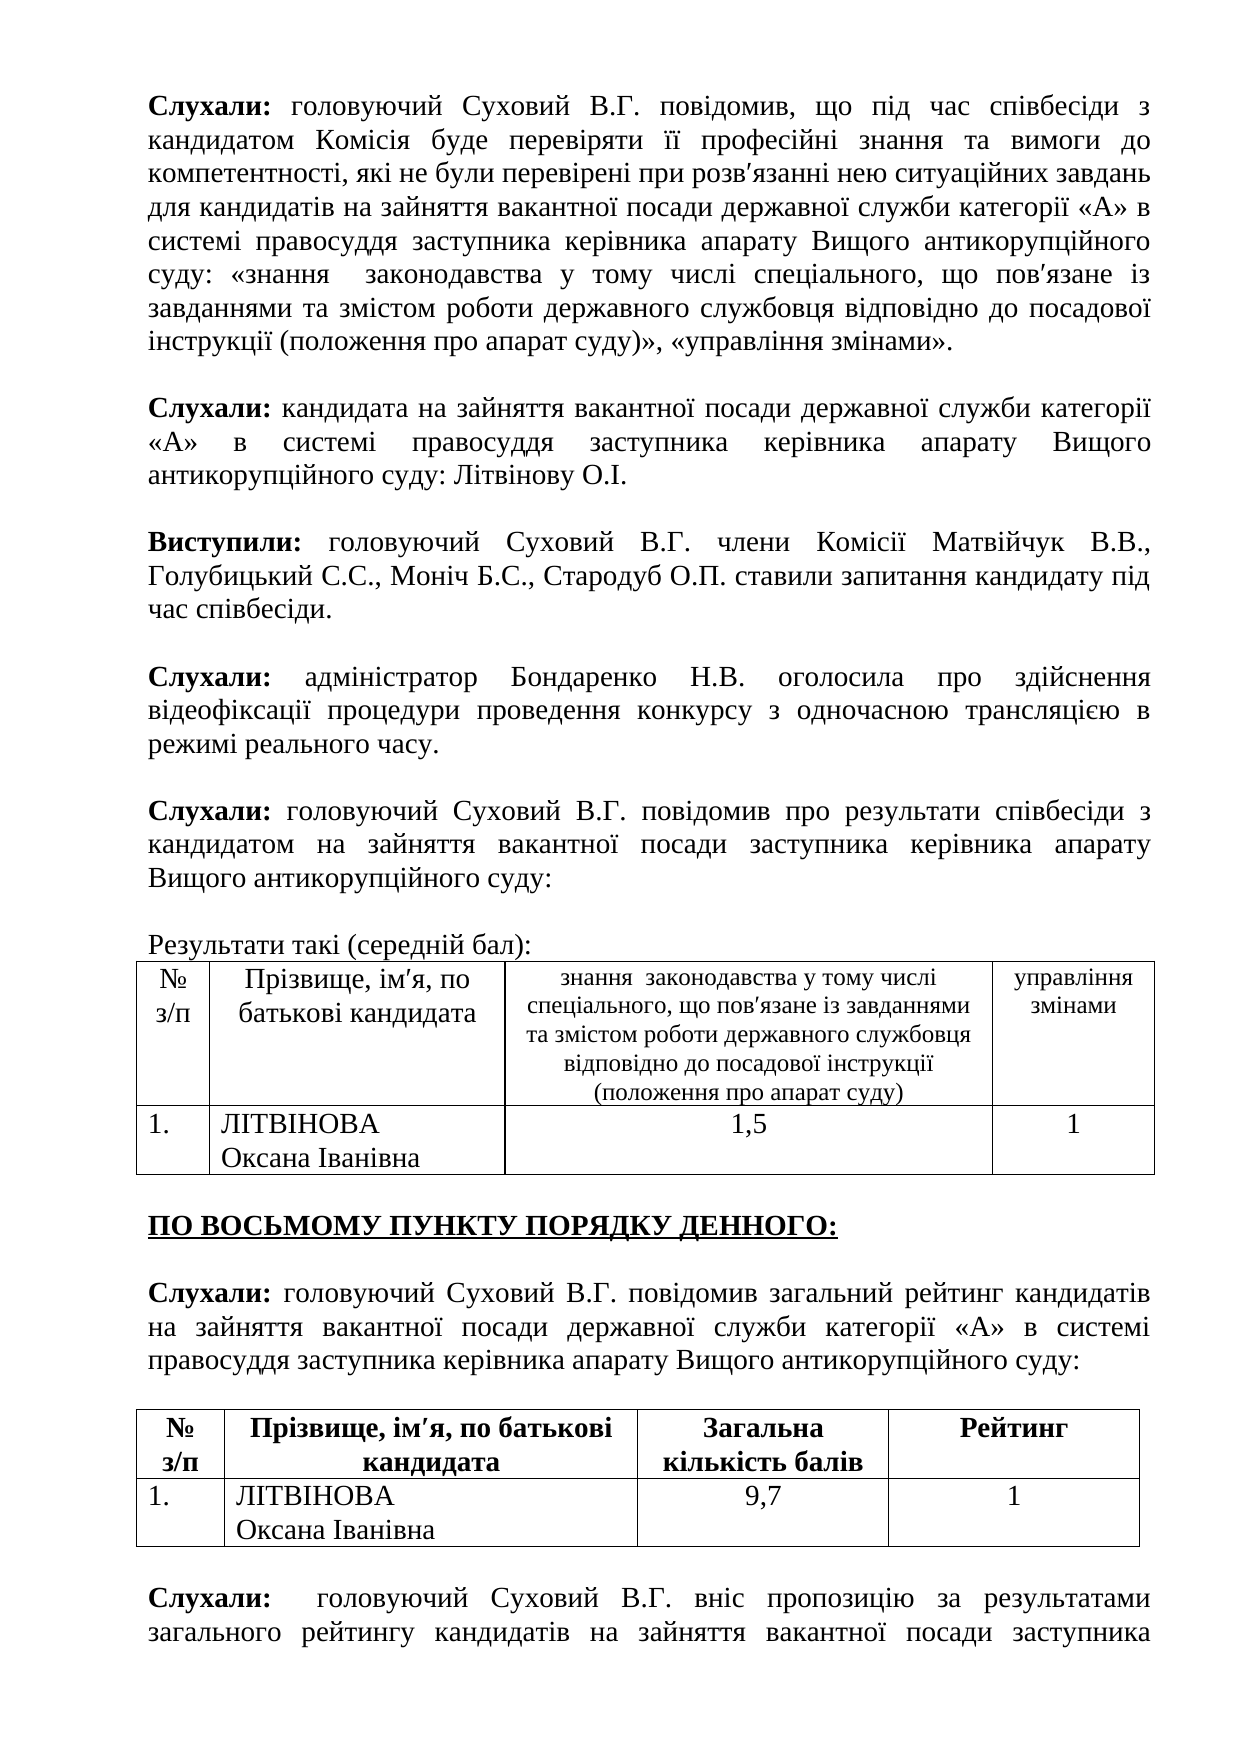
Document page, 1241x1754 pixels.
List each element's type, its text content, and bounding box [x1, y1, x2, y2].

table_cell 1. [137, 1479, 224, 1546]
text Слухали: головуючий Суховий В.Г. повідомив про результати співбесіди з кандидатом на зайняття вакантної посади заступника керівника апарату Вищого антикорупційного суду: [148, 793, 1152, 893]
table_cell 1. [137, 1106, 209, 1173]
table_cell 1 [993, 1106, 1154, 1173]
table_header Прізвище, ім′я, по батькові кандидата [225, 1410, 637, 1477]
table_header Прізвище, ім′я, по батькові кандидата [210, 962, 504, 1105]
table_cell 9,7 [638, 1479, 888, 1546]
text Слухали: адміністратор Бондаренко Н.В. оголосила про здійснення відеофіксації процедури проведення конкурсу з одночасною трансляцією в режимі реального часу. [148, 659, 1152, 759]
text Слухали: головуючий Суховий В.Г. повідомив загальний рейтинг кандидатів на зайняття вакантної посади державної служби категорії «А» в системі правосуддя заступника керівника апарату Вищого антикорупційного суду: [148, 1275, 1152, 1376]
text ПО ВОСЬМОМУ ПУНКТУ ПОРЯДКУ ДЕННОГО: [148, 1208, 1152, 1242]
table_cell ЛІТВІНОВА Оксана Іванівна [225, 1479, 637, 1546]
table_cell 1 [889, 1479, 1139, 1546]
text Виступили: головуючий Суховий В.Г. члени Комісії Матвійчук В.В., Голубицький С.С., Моніч Б.С., Стародуб О.П. ставили запитання кандидату під час співбесіди. [148, 524, 1152, 625]
table_cell ЛІТВІНОВА Оксана Іванівна [210, 1106, 504, 1173]
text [148, 1580, 1152, 1647]
text Результати такі (середній бал): [148, 927, 1152, 961]
text Слухали: кандидата на зайняття вакантної посади державної служби категорії «А» в системі правосуддя заступника керівника апарату Вищого антикорупційного суду: Літвінову О.І. [148, 390, 1152, 491]
table_header № з/п [137, 962, 209, 1105]
table_header знання законодавства у тому числі спеціального, що пов′язане із завданнями та змістом роботи державного службовця відповідно до посадової інструкції (положення про апарат суду) [506, 962, 992, 1105]
table_header Загальна кількість балів [638, 1410, 888, 1477]
text Слухали: головуючий Суховий В.Г. повідомив, що під час співбесіди з кандидатом Комісія буде перевіряти її професійні знання та вимоги до компетентності, які не були перевірені при розв′язанні нею ситуаційних завдань для кандидатів на зайняття вакантної посади державної служби категорії «А» в системі правосуддя заступника керівника апарату Вищого антикорупційного суду: «знання законодавства у тому числі спеціального, що пов′язане із завданнями та змістом роботи державного службовця відповідно до посадової інструкції (положення про апарат суду)», «управління змінами». [148, 88, 1152, 357]
table_header Рейтинг [889, 1410, 1139, 1477]
table_header управління змінами [993, 962, 1154, 1105]
table_cell 1,5 [506, 1106, 992, 1173]
table_header № з/п [137, 1410, 224, 1477]
